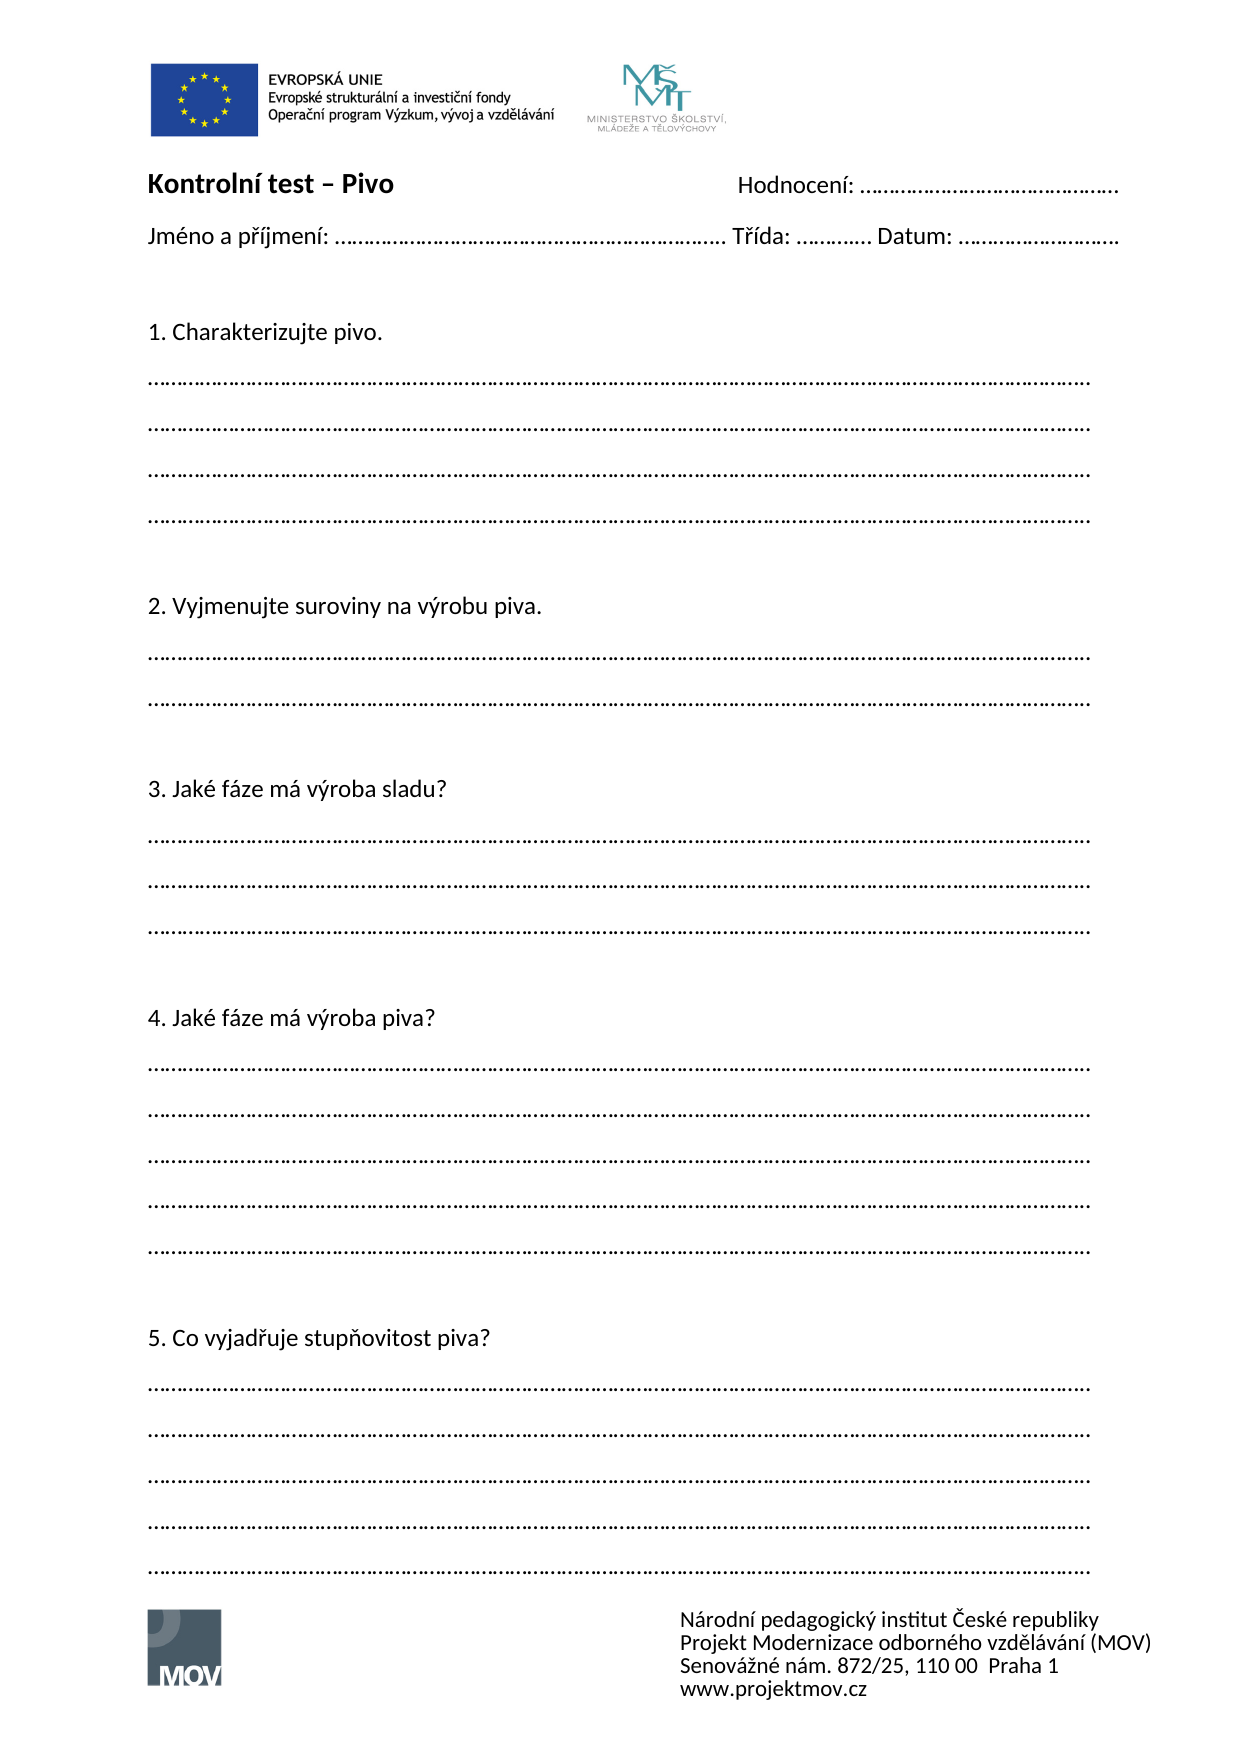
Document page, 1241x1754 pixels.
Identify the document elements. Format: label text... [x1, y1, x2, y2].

picture [148, 56, 739, 158]
text Kontrolní test – Pivo Hodnocení: ……………………………………… [148, 165, 1122, 201]
text ……………………………………………………………………………………………………………………………………………….. [148, 910, 1122, 941]
text ……………………………………………………………………………………………………………………………………………….. [148, 1368, 1122, 1398]
text ……………………………………………………………………………………………………………………………………………….. [148, 453, 1122, 483]
text ……………………………………………………………………………………………………………………………………………….. [148, 1551, 1122, 1581]
text ……………………………………………………………………………………………………………………………………………….. [148, 407, 1122, 438]
text ……………………………………………………………………………………………………………………………………………….. [148, 362, 1122, 392]
picture [147, 1603, 665, 1710]
text ……………………………………………………………………………………………………………………………………………….. [148, 819, 1122, 849]
text ……………………………………………………………………………………………………………………………………………….. [148, 682, 1122, 712]
text ……………………………………………………………………………………………………………………………………………….. [148, 499, 1122, 529]
text ……………………………………………………………………………………………………………………………………………….. [148, 864, 1122, 895]
text ……………………………………………………………………………………………………………………………………………….. [148, 1230, 1122, 1261]
text ……………………………………………………………………………………………………………………………………………….. [148, 1459, 1122, 1489]
text ……………………………………………………………………………………………………………………………………………….. [148, 1047, 1122, 1078]
text 3. Jaké fáze má výroba sladu? [148, 773, 1122, 804]
text 4. Jaké fáze má výroba piva? [148, 1002, 1122, 1032]
text ……………………………………………………………………………………………………………………………………………….. [148, 636, 1122, 666]
text 1. Charakterizujte pivo. [148, 316, 1122, 346]
text ……………………………………………………………………………………………………………………………………………….. [148, 1139, 1122, 1169]
text ……………………………………………………………………………………………………………………………………………….. [148, 1505, 1122, 1535]
text ……………………………………………………………………………………………………………………………………………….. [148, 1093, 1122, 1124]
text 2. Vyjmenujte suroviny na výrobu piva. [148, 590, 1122, 621]
text 5. Co vyjadřuje stupňovitost piva? [148, 1322, 1122, 1352]
text ……………………………………………………………………………………………………………………………………………….. [148, 1185, 1122, 1215]
text Jméno a příjmení: ………………………………………………………….. Třída: ……….… Datum: ………………………. [148, 221, 1122, 251]
text ……………………………………………………………………………………………………………………………………………….. [148, 1413, 1122, 1444]
